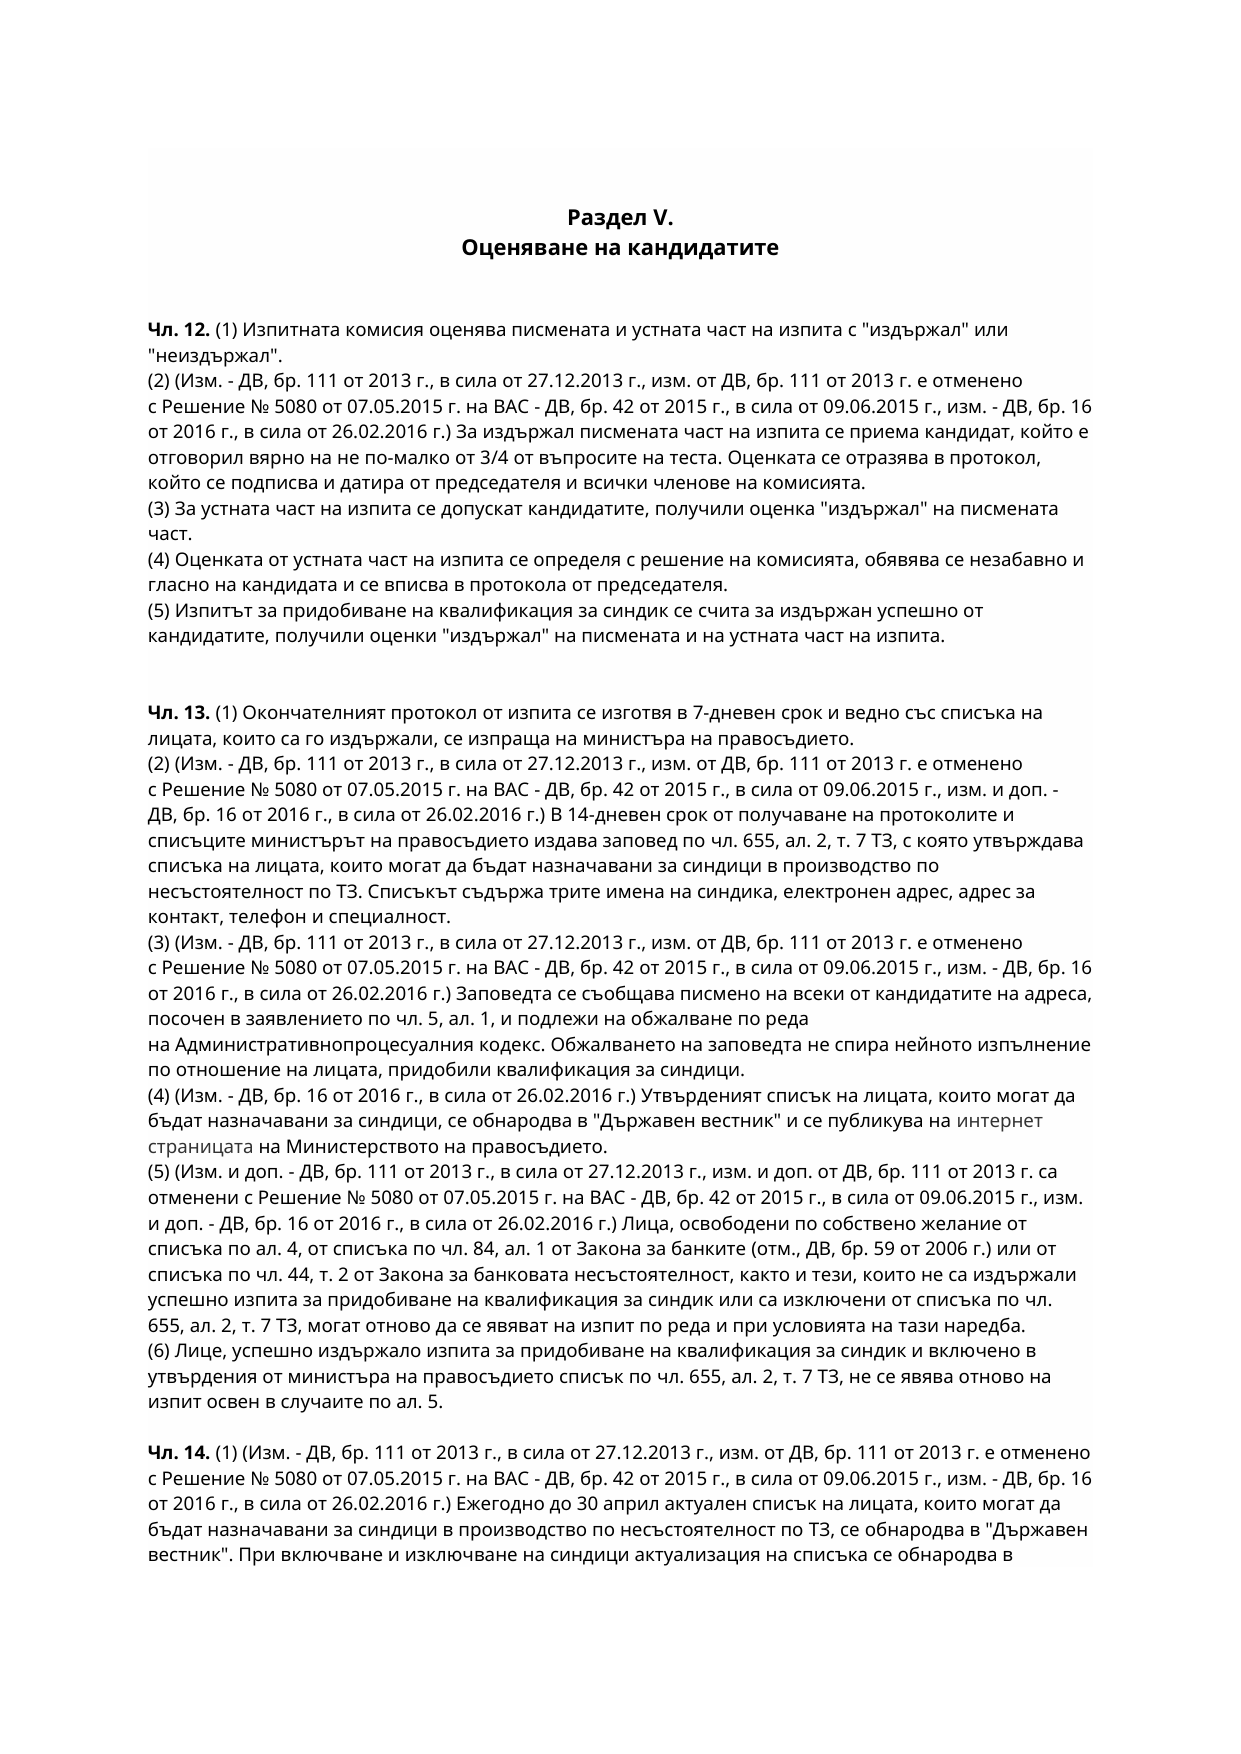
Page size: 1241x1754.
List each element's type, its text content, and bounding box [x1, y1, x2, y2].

text Раздел V. Оценяване на кандидатите [148, 202, 1093, 262]
text (4) Оценката от устната част на изпита се определя с решение на комисията, обявява се незабавно и гласно на кандидата и се вписва в протокола от председателя. [148, 546, 1093, 597]
text (5) (Изм. и доп. - ДВ, бр. 111 от 2013 г., в сила от 27.12.2013 г., изм. и доп. от ДВ, бр. 111 от 2013 г. са отменени с Решение № 5080 от 07.05.2015 г. на ВАС - ДВ, бр. 42 от 2015 г., в сила от 09.06.2015 г., изм. и доп. - ДВ, бр. 16 от 2016 г., в сила от 26.02.2016 г.) Лица, освободени по собствено желание от списъка по ал. 4, от списъка по чл. 84, ал. 1 от Закона за банките (отм., ДВ, бр. 59 от 2006 г.) или от списъка по чл. 44, т. 2 от Закона за банковата несъстоятелност, както и тези, които не са издържали успешно изпита за придобиване на квалификация за синдик или са изключени от списъка по чл. 655, ал. 2, т. 7 ТЗ, могат отново да се явяват на изпит по реда и при условията на тази наредба. [148, 1159, 1093, 1337]
text Чл. 13. (1) Окончателният протокол от изпита се изготвя в 7-дневен срок и ведно със списъка на лицата, които са го издържали, се изпраща на министъра на правосъдието. [148, 699, 1093, 750]
text (5) Изпитът за придобиване на квалификация за синдик се счита за издържан успешно от кандидатите, получили оценки "издържал" на писмената и на устната част на изпита. [148, 597, 1093, 648]
text (2) (Изм. - ДВ, бр. 111 от 2013 г., в сила от 27.12.2013 г., изм. от ДВ, бр. 111 от 2013 г. е отменено с Решение № 5080 от 07.05.2015 г. на ВАС - ДВ, бр. 42 от 2015 г., в сила от 09.06.2015 г., изм. и доп. - ДВ, бр. 16 от 2016 г., в сила от 26.02.2016 г.) В 14-дневен срок от получаване на протоколите и списъците министърът на правосъдието издава заповед по чл. 655, ал. 2, т. 7 ТЗ, с която утвърждава списъка на лицата, които могат да бъдат назначавани за синдици в производство по несъстоятелност по ТЗ. Списъкът съдържа трите имена на синдика, електронен адрес, адрес за контакт, телефон и специалност. [148, 750, 1093, 929]
text (2) (Изм. - ДВ, бр. 111 от 2013 г., в сила от 27.12.2013 г., изм. от ДВ, бр. 111 от 2013 г. е отменено с Решение № 5080 от 07.05.2015 г. на ВАС - ДВ, бр. 42 от 2015 г., в сила от 09.06.2015 г., изм. - ДВ, бр. 16 от 2016 г., в сила от 26.02.2016 г.) За издържал писмената част на изпита се приема кандидат, който е отговорил вярно на не по-малко от 3/4 от въпросите на теста. Оценката се отразява в протокол, който се подписва и датира от председателя и всички членове на комисията. [148, 368, 1093, 495]
text (3) За устната част на изпита се допускат кандидатите, получили оценка "издържал" на писмената част. [148, 495, 1093, 546]
text Чл. 12. (1) Изпитната комисия оценява писмената и устната част на изпита с "издържал" или "неиздържал". [148, 317, 1093, 368]
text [148, 1439, 1093, 1567]
text (4) (Изм. - ДВ, бр. 16 от 2016 г., в сила от 26.02.2016 г.) Утвърденият списък на лицата, които могат да бъдат назначавани за синдици, се обнародва в "Държавен вестник" и се публикува на интернет страницата на Министерството на правосъдието. [148, 1082, 1093, 1159]
text (6) Лице, успешно издържало изпита за придобиване на квалификация за синдик и включено в утвърдения от министъра на правосъдието списък по чл. 655, ал. 2, т. 7 ТЗ, не се явява отново на изпит освен в случаите по ал. 5. [148, 1337, 1093, 1414]
text (3) (Изм. - ДВ, бр. 111 от 2013 г., в сила от 27.12.2013 г., изм. от ДВ, бр. 111 от 2013 г. е отменено с Решение № 5080 от 07.05.2015 г. на ВАС - ДВ, бр. 42 от 2015 г., в сила от 09.06.2015 г., изм. - ДВ, бр. 16 от 2016 г., в сила от 26.02.2016 г.) Заповедта се съобщава писмено на всеки от кандидатите на адреса, посочен в заявлението по чл. 5, ал. 1, и подлежи на обжалване по реда на Административнопроцесуалния кодекс. Обжалването на заповедта не спира нейното изпълнение по отношение на лицата, придобили квалификация за синдици. [148, 929, 1093, 1082]
